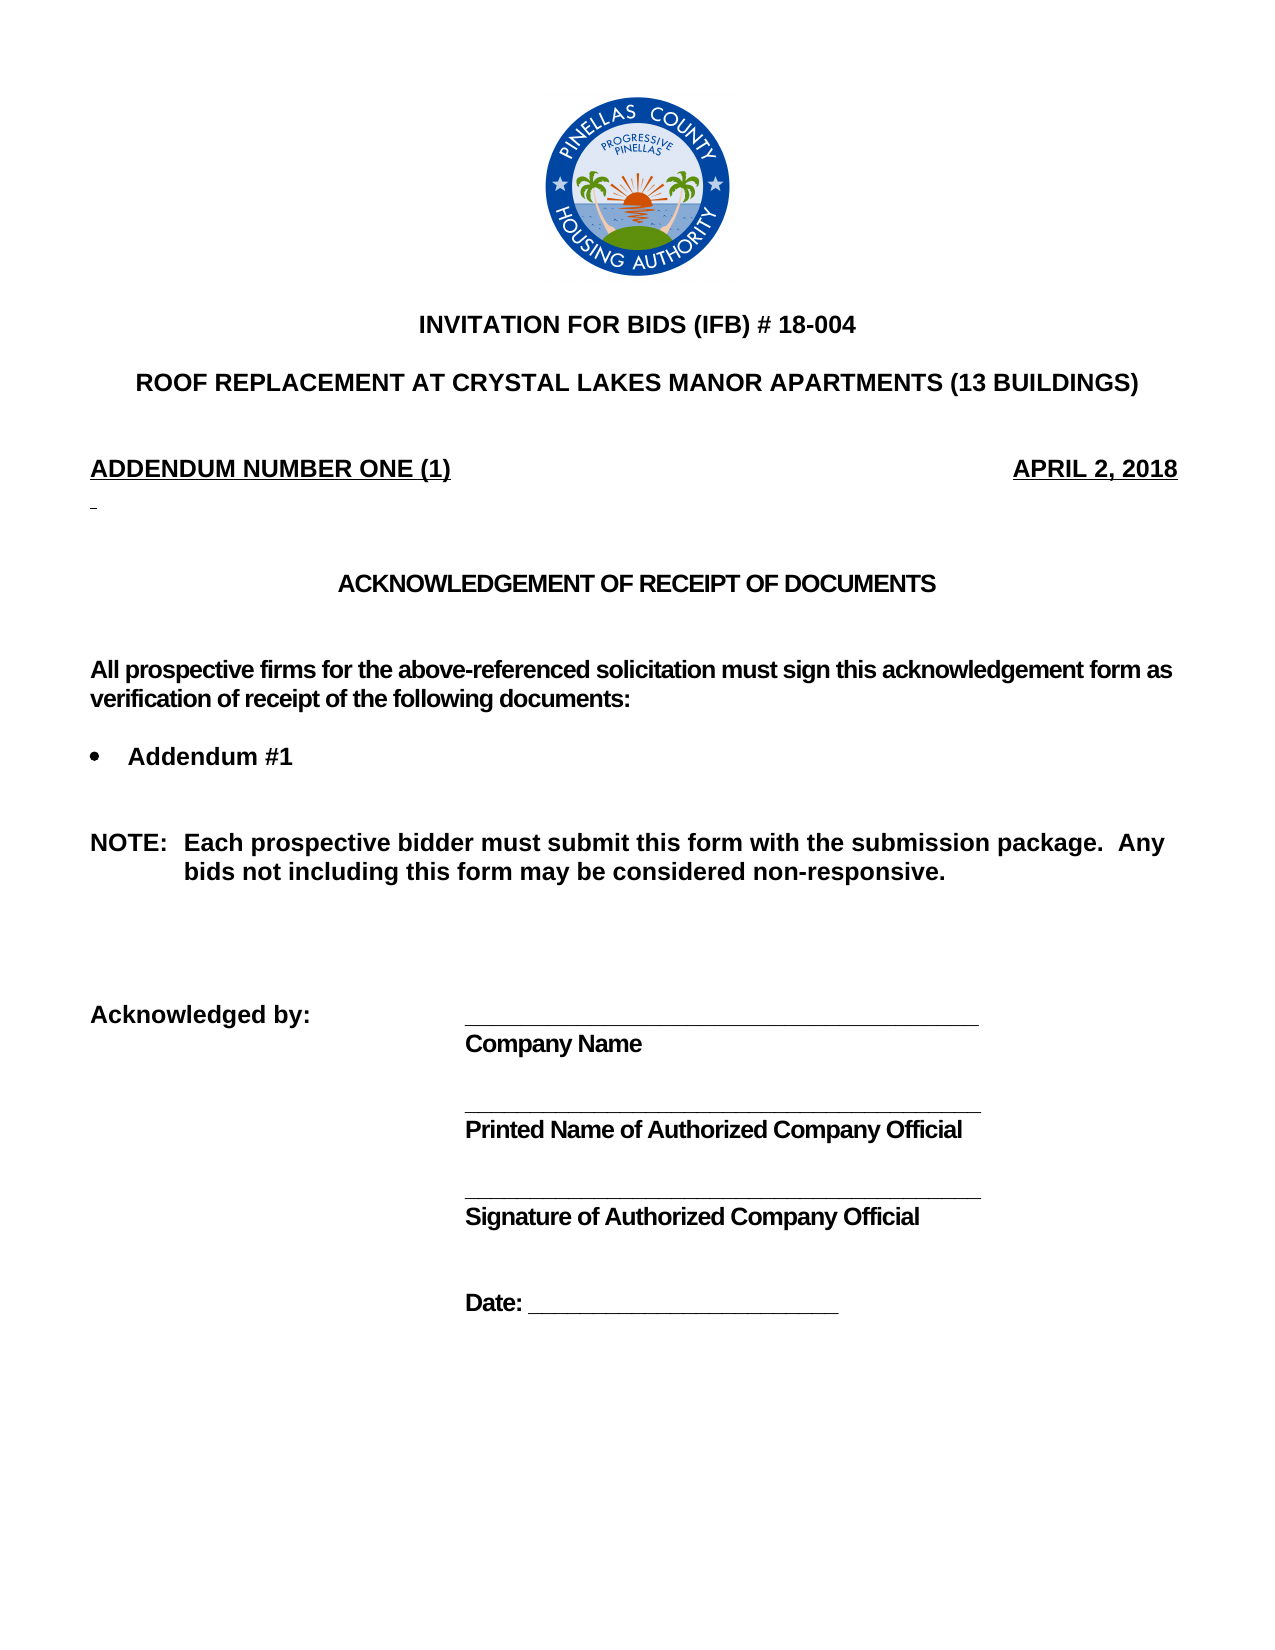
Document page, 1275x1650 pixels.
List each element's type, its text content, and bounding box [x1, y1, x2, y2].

text ACKNOWLEDGEMENT OF RECEIPT OF DOCUMENTS [90, 569, 1185, 598]
text ________________________________________ [390, 1173, 1185, 1202]
text NOTE: Each prospective bidder must submit this form with the submission package. Any bids not including this form may be considered non-responsive. [90, 828, 1185, 885]
text INVITATION FOR BIDS (IFB) # 18-004 [90, 310, 1185, 339]
text Acknowledged by: _____________________________________ [90, 1000, 1185, 1029]
text Company Name [90, 1029, 1185, 1058]
text Signature of Authorized Company Official [390, 1202, 1185, 1230]
list Addendum #1 [90, 741, 1185, 770]
text ROOF REPLACEMENT AT CRYSTAL LAKES MANOR APARTMENTS (13 BUILDINGS) [90, 368, 1185, 396]
text Date: ________________________ [390, 1288, 1185, 1317]
text ADDENDUM NUMBER ONE (1) APRIL 2, 2018 [90, 454, 1185, 483]
text ________________________________________ [390, 1087, 1185, 1115]
picture [537, 90, 738, 284]
text All prospective firms for the above-referenced solicitation must sign this acknowledgement form as verification of receipt of the following documents: [90, 655, 1185, 713]
text Printed Name of Authorized Company Official [390, 1115, 1185, 1144]
